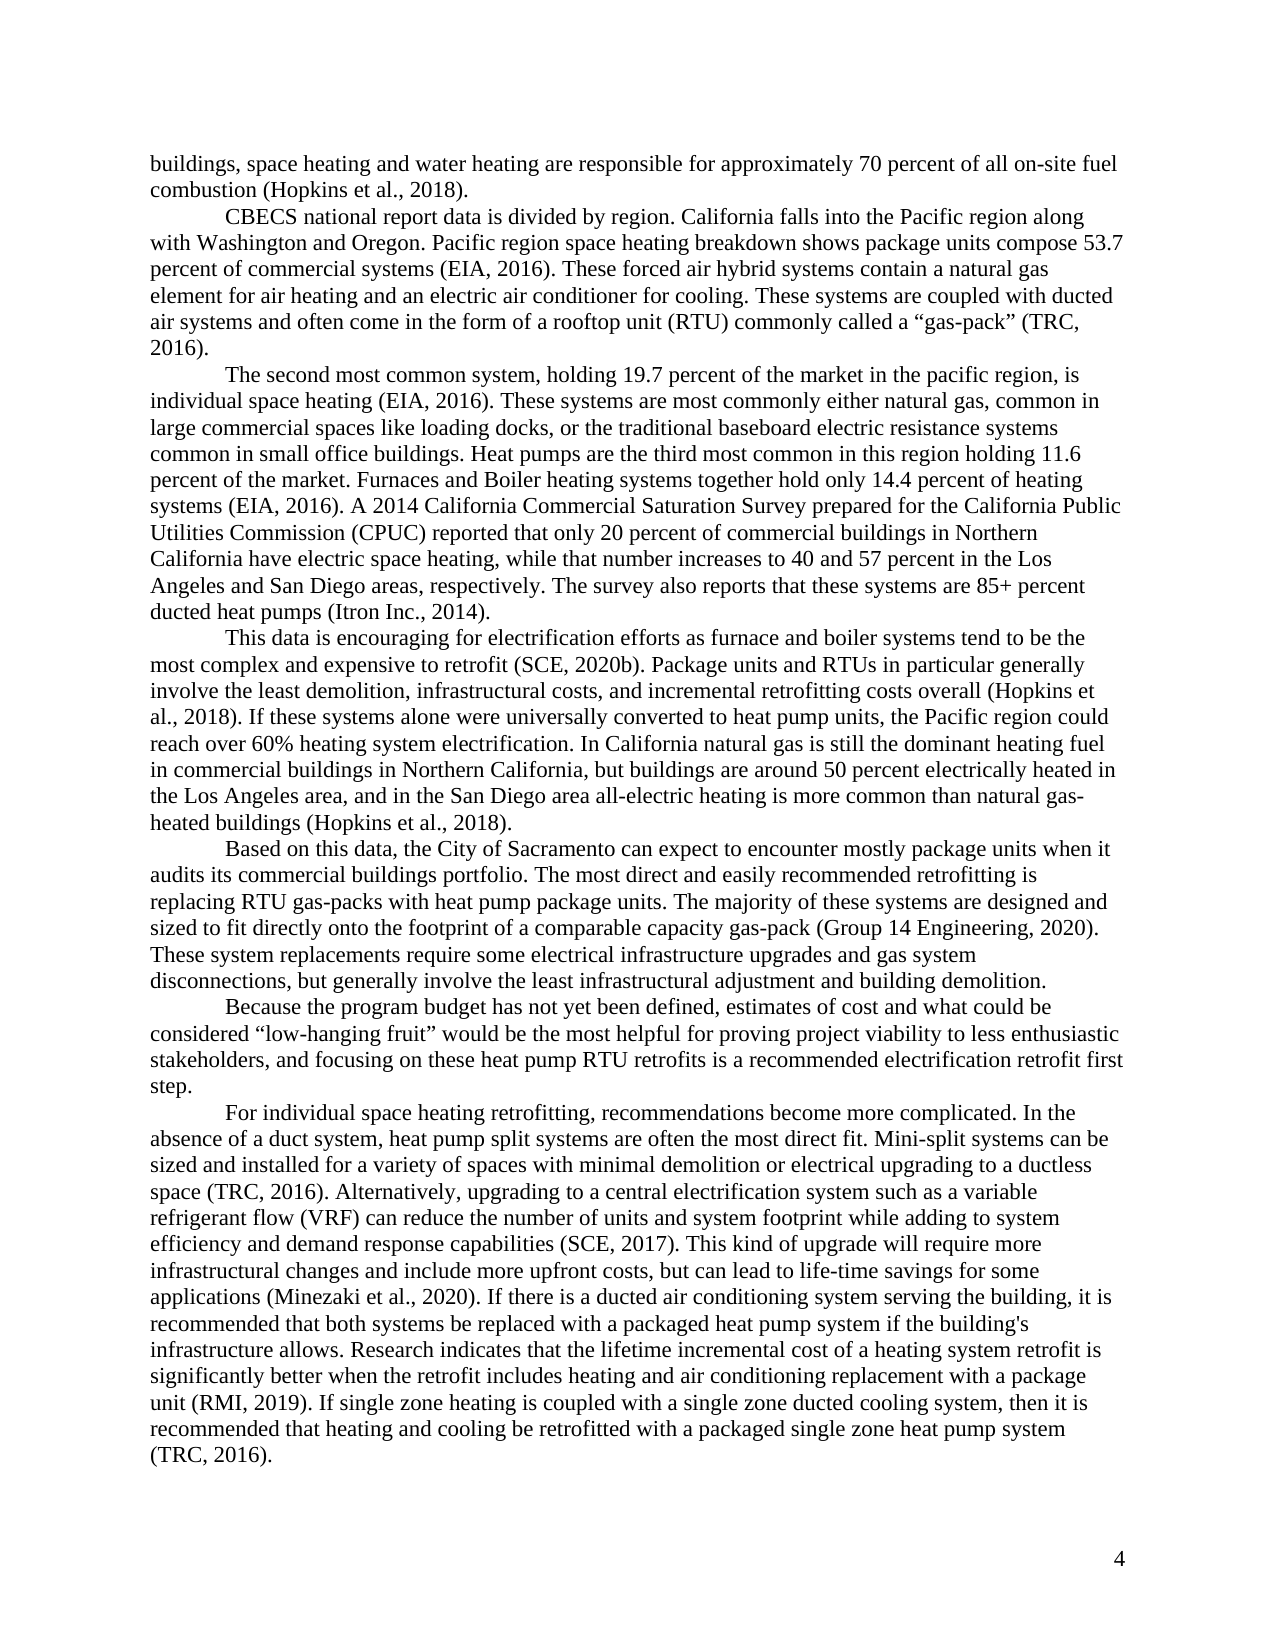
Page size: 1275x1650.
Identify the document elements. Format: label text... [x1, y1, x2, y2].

text Because the program budget has not yet been defined, estimates of cost and what could be considered “low-hanging fruit” would be the most helpful for proving project viability to less enthusiastic stakeholders, and focusing on these heat pump RTU retrofits is a recommended electrification retrofit first step. [150, 993, 1125, 1099]
text The second most common system, holding 19.7 percent of the market in the pacific region, is individual space heating (EIA, 2016). These systems are most commonly either natural gas, common in large commercial spaces like loading docks, or the traditional baseboard electric resistance systems common in small office buildings. Heat pumps are the third most common in this region holding 11.6 percent of the market. Furnaces and Boiler heating systems together hold only 14.4 percent of heating systems (EIA, 2016). A 2014 California Commercial Saturation Survey prepared for the California Public Utilities Commission (CPUC) reported that only 20 percent of commercial buildings in Northern California have electric space heating, while that number increases to 40 and 57 percent in the Los Angeles and San Diego areas, respectively. The survey also reports that these systems are 85+ percent ducted heat pumps (Itron Inc., 2014). [150, 361, 1125, 624]
text CBECS national report data is divided by region. California falls into the Pacific region along with Washington and Oregon. Pacific region space heating breakdown shows package units compose 53.7 percent of commercial systems (EIA, 2016). These forced air hybrid systems contain a natural gas element for air heating and an electric air conditioner for cooling. These systems are coupled with ducted air systems and often come in the form of a rooftop unit (RTU) commonly called a “gas-pack” (TRC, 2016). [150, 203, 1125, 361]
text This data is encouraging for electrification efforts as furnace and boiler systems tend to be the most complex and expensive to retrofit (SCE, 2020b). Package units and RTUs in particular generally involve the least demolition, infrastructural costs, and incremental retrofitting costs overall (Hopkins et al., 2018). If these systems alone were universally converted to heat pump units, the Pacific region could reach over 60% heating system electrification. In California natural gas is still the dominant heating fuel in commercial buildings in Northern California, but buildings are around 50 percent electrically heated in the Los Angeles area, and in the San Diego area all-electric heating is more common than natural gas-heated buildings (Hopkins et al., 2018). [150, 624, 1125, 835]
text Based on this data, the City of Sacramento can expect to encounter mostly package units when it audits its commercial buildings portfolio. The most direct and easily recommended retrofitting is replacing RTU gas-packs with heat pump package units. The majority of these systems are designed and sized to fit directly onto the footprint of a comparable capacity gas-pack (Group 14 Engineering, 2020). These system replacements require some electrical infrastructure upgrades and gas system disconnections, but generally involve the least infrastructural adjustment and building demolition. [150, 835, 1125, 993]
text For individual space heating retrofitting, recommendations become more complicated. In the absence of a duct system, heat pump split systems are often the most direct fit. Mini-split systems can be sized and installed for a variety of spaces with minimal demolition or electrical upgrading to a ductless space (TRC, 2016). Alternatively, upgrading to a central electrification system such as a variable refrigerant flow (VRF) can reduce the number of units and system footprint while adding to system efficiency and demand response capabilities (SCE, 2017). This kind of upgrade will require more infrastructural changes and include more upfront costs, but can lead to life-time savings for some applications (Minezaki et al., 2020). If there is a ducted air conditioning system serving the building, it is recommended that both systems be replaced with a packaged heat pump system if the building's infrastructure allows. Research indicates that the lifetime incremental cost of a heating system retrofit is significantly better when the retrofit includes heating and air conditioning replacement with a package unit (RMI, 2019). If single zone heating is coupled with a single zone ducted cooling system, then it is recommended that heating and cooling be retrofitted with a packaged single zone heat pump system (TRC, 2016). [150, 1099, 1125, 1468]
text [150, 150, 1125, 203]
